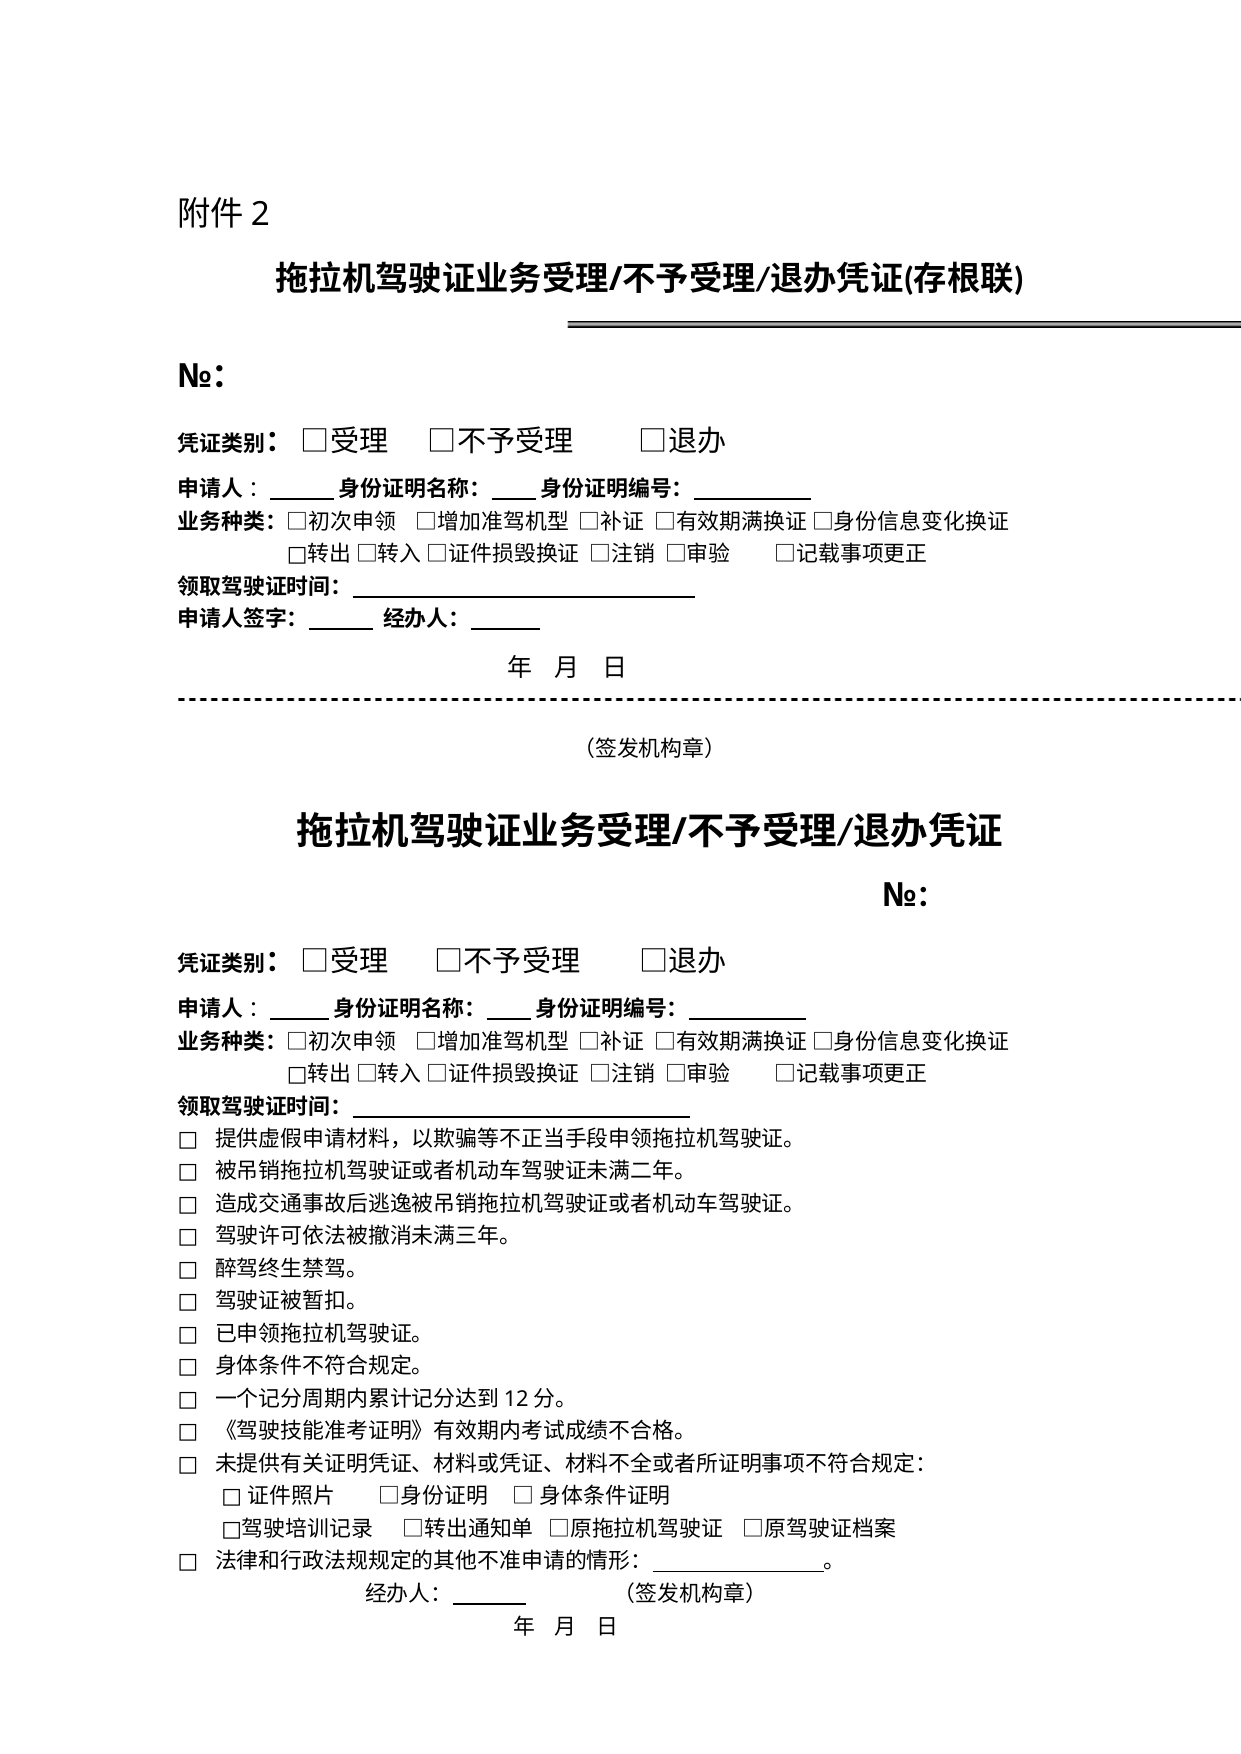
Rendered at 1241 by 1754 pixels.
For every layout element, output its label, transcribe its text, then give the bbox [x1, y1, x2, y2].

text 申请人 ： 身份证明名称： 身份证明编号： [177, 471, 1122, 503]
list 法律和行政法规规定的其他不准申请的情形： 。 [177, 1543, 1122, 1576]
list 被吊销拖拉机驾驶证或者机动车驾驶证未满二年。 [177, 1153, 1122, 1186]
list 未提供有关证明凭证、材料或凭证、材料不全或者所证明事项不符合规定： [177, 1446, 1122, 1478]
list 提供虚假申请材料，以欺骗等不正当手段申领拖拉机驾驶证。 [177, 1121, 1122, 1153]
list 驾驶许可依法被撤消未满三年。 [177, 1218, 1122, 1251]
text 申请人 ： 身份证明名称： 身份证明编号： [177, 991, 1122, 1023]
text 年 月 日 [177, 633, 1122, 698]
list 驾驶证被暂扣。 [177, 1283, 1122, 1316]
list 《驾驶技能准考证明》有效期内考试成绩不合格。 [177, 1413, 1122, 1446]
text 申请人签字： 经办人： [177, 601, 1122, 633]
text □驾驶培训记录 □转出通知单 □原拖拉机驾驶证 □原驾驶证档案 [177, 1511, 1122, 1543]
text 经办人： （签发机构章） [177, 1576, 1122, 1608]
text 领取驾驶证时间： [177, 1088, 1122, 1121]
text 拖拉机驾驶证业务受理/不予受理/退办凭证(存根联) [177, 243, 1122, 308]
text №： [177, 861, 1122, 926]
text 拖拉机驾驶证业务受理/不予受理/退办凭证 [177, 796, 1122, 861]
text 年 月 日 [177, 1608, 1122, 1641]
list 一个记分周期内累计记分达到12分。 [177, 1381, 1122, 1413]
list 已申领拖拉机驾驶证。 [177, 1316, 1122, 1348]
list 身体条件不符合规定。 [177, 1348, 1122, 1381]
list 造成交通事故后逃逸被吊销拖拉机驾驶证或者机动车驾驶证。 [177, 1186, 1122, 1218]
text 业务种类：□初次申领 □增加准驾机型 □补证 □有效期满换证 □身份信息变化换证 [177, 1023, 1122, 1056]
text 领取驾驶证时间： [177, 568, 1122, 601]
picture [565, 321, 1241, 328]
text □转出 □转入 □证件损毁换证 □注销 □审验 □记载事项更正 [177, 536, 1122, 568]
text （签发机构章） [177, 701, 1122, 763]
list 醉驾终生禁驾。 [177, 1251, 1122, 1283]
text 凭证类别： □受理 □不予受理 □退办 [177, 406, 1122, 471]
text 凭证类别： □受理 □不予受理 □退办 [177, 926, 1122, 991]
text 附件2 [177, 178, 1122, 243]
text □ 证件照片 □身份证明 □ 身体条件证明 [177, 1478, 1122, 1511]
text □转出 □转入 □证件损毁换证 □注销 □审验 □记载事项更正 [177, 1056, 1122, 1088]
text №： [177, 308, 1122, 406]
text 业务种类：□初次申领 □增加准驾机型 □补证 □有效期满换证 □身份信息变化换证 [177, 503, 1122, 536]
